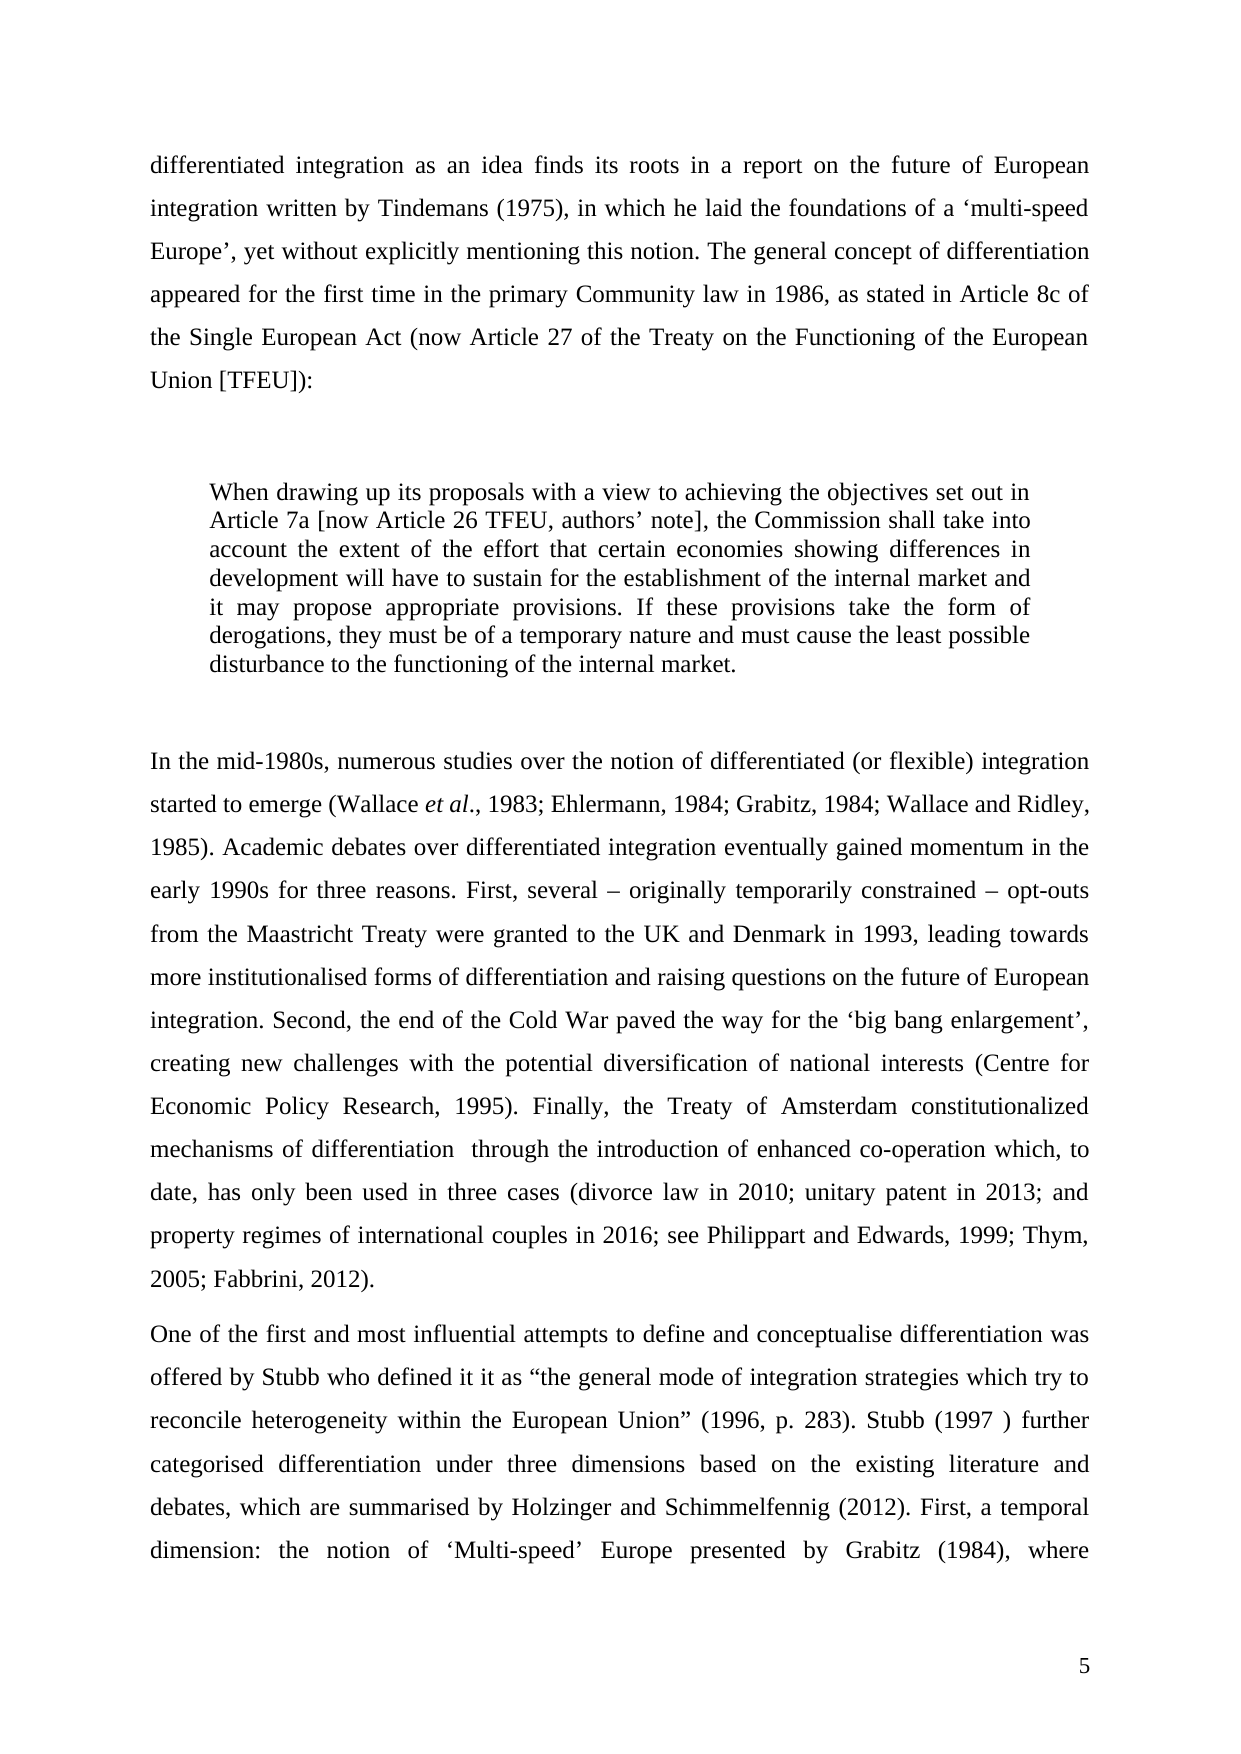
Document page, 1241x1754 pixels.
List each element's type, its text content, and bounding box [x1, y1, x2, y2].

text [150, 1319, 1090, 1564]
text When drawing up its proposals with a view to achieving the objectives set out in Article 7a [now Article 26 TFEU, authors’ note], the Commission shall take into account the extent of the effort that certain economies showing differences in development will have to sustain for the establishment of the internal market and it may propose appropriate provisions. If these provisions take the form of derogations, they must be of a temporary nature and must cause the least possible disturbance to the functioning of the internal market. [209, 477, 1031, 678]
text In the mid-1980s, numerous studies over the notion of differentiated (or flexible) integration started to emerge (Wallace et al., 1983; Ehlermann, 1984; Grabitz, 1984; Wallace and Ridley, 1985). Academic debates over differentiated integration eventually gained momentum in the early 1990s for three reasons. First, several – originally temporarily constrained – opt-outs from the Maastricht Treaty were granted to the UK and Denmark in 1993, leading towards more institutionalised forms of differentiation and raising questions on the future of European integration. Second, the end of the Cold War paved the way for the ‘big bang enlargement’, creating new challenges with the potential diversification of national interests (Centre for Economic Policy Research, 1995). Finally, the Treaty of Amsterdam constitutionalized mechanisms of differentiation through the introduction of enhanced co-operation which, to date, has only been used in three cases (divorce law in 2010; unitary patent in 2013; and property regimes of international couples in 2016; see Philippart and Edwards, 1999; Thym, 2005; Fabbrini, 2012). [150, 746, 1090, 1292]
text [150, 150, 1090, 394]
